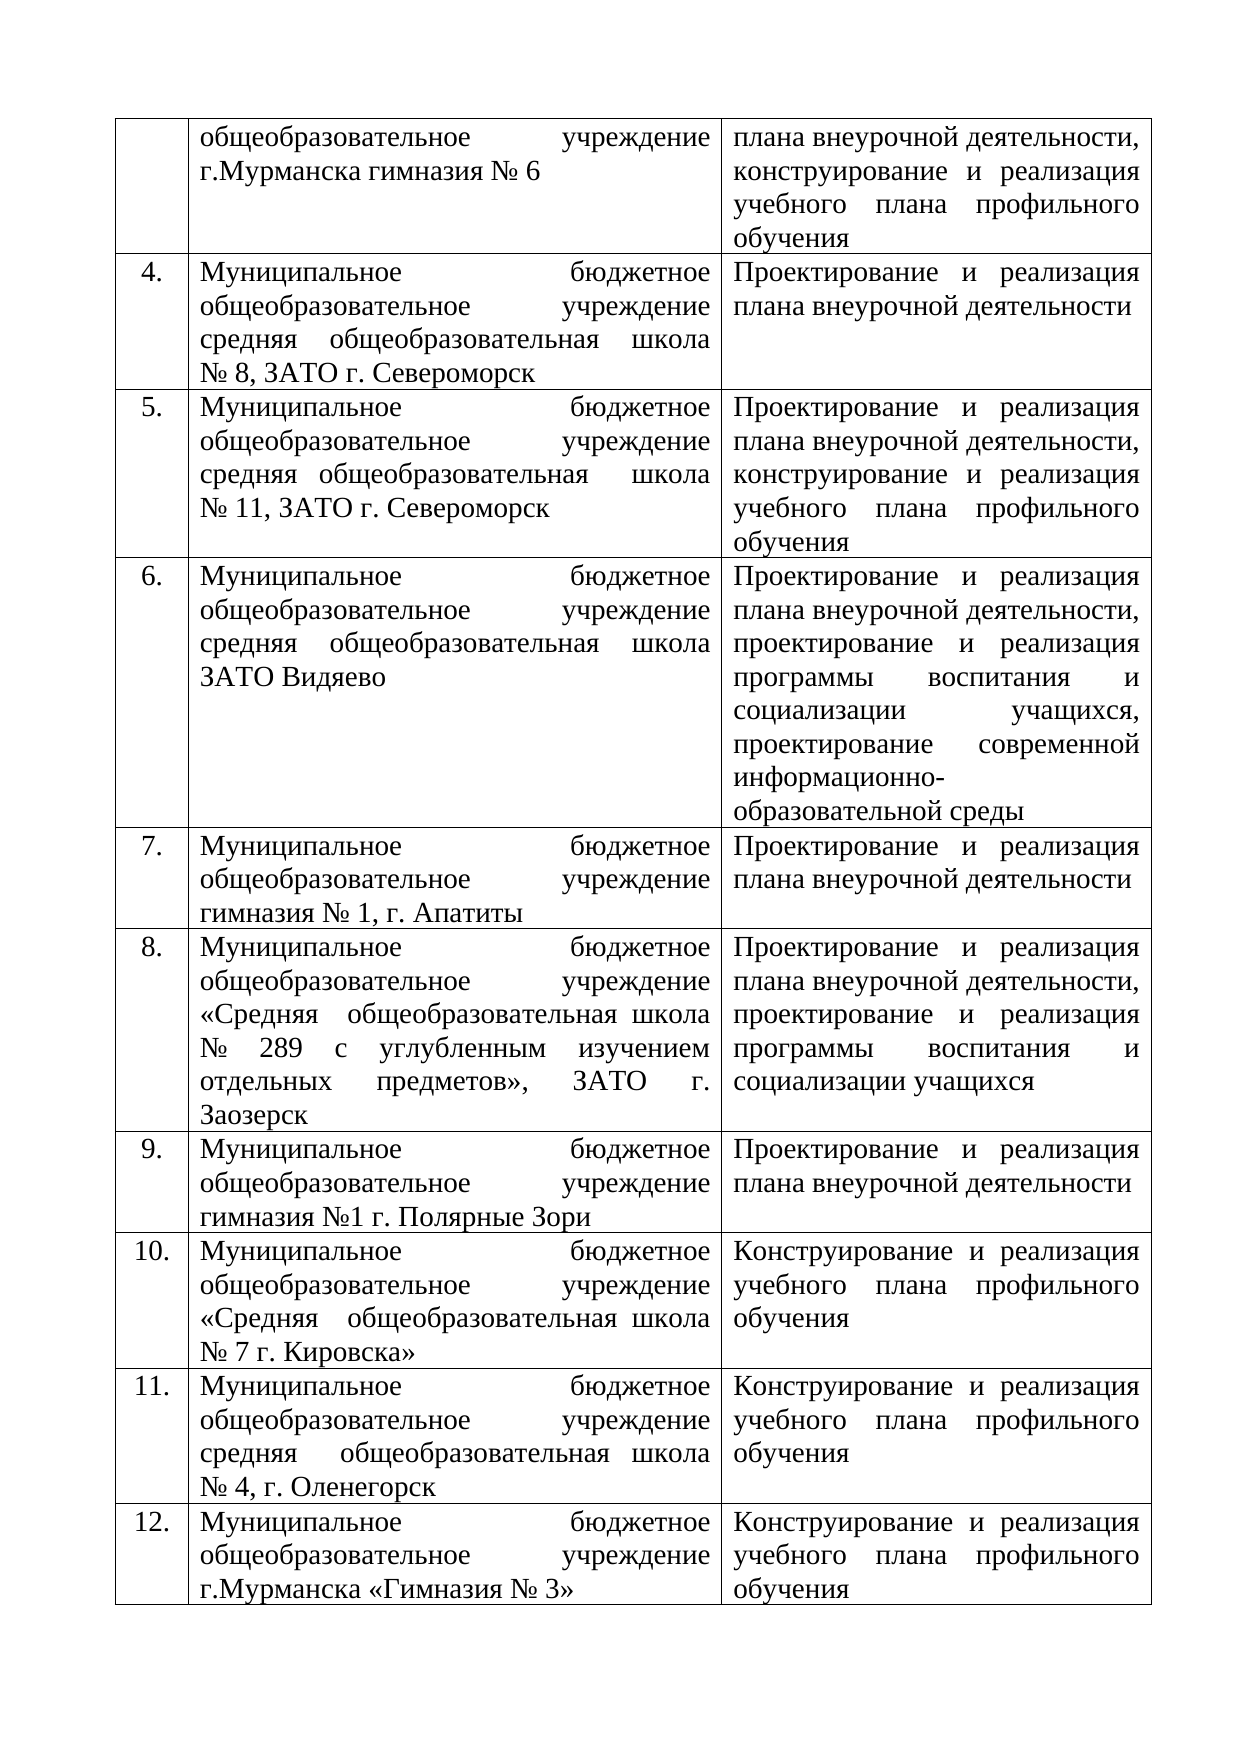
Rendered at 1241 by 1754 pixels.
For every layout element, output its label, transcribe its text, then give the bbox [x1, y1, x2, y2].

table_cell 10. [116, 1233, 188, 1367]
table_cell Муниципальное бюджетное общеобразовательное учреждение гимназия №1 г. Полярные Зори [189, 1132, 721, 1232]
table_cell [722, 119, 1151, 253]
table_cell 7. [116, 828, 188, 928]
table_cell 5. [116, 390, 188, 557]
table_cell Проектирование и реализация плана внеурочной деятельности, проектирование и реализация программы воспитания и социализации учащихся [722, 929, 1151, 1131]
table_cell 11. [116, 1369, 188, 1503]
table_cell Муниципальное бюджетное общеобразовательное учреждение средняя общеобразовательная школа ЗАТО Видяево [189, 558, 721, 827]
table_cell Конструирование и реализация учебного плана профильного обучения [722, 1233, 1151, 1367]
table_cell 8. [116, 929, 188, 1131]
table_cell Муниципальное бюджетное общеобразовательное учреждение «Средняя общеобразовательная школа № . Кировска» [189, 1233, 721, 1367]
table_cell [722, 1504, 1151, 1604]
table_cell 4. [116, 254, 188, 388]
table_cell Проектирование и реализация плана внеурочной деятельности [722, 828, 1151, 928]
table_cell Муниципальное бюджетное общеобразовательное учреждение «Средняя общеобразовательная школа № 289 с углубленным изучением отдельных предметов», ЗАТО г. Заозерск [189, 929, 721, 1131]
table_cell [722, 1369, 1151, 1503]
table_cell 9. [116, 1132, 188, 1232]
table_cell Муниципальное бюджетное общеобразовательное учреждение г.Мурманска «Гимназия № 3» [189, 1504, 721, 1604]
table_cell Проектирование и реализация плана внеурочной деятельности [722, 1132, 1151, 1232]
table_cell Проектирование и реализация плана внеурочной деятельности, проектирование и реализация программы воспитания и социализации учащихся, проектирование современной информационно-образовательной среды [722, 558, 1151, 827]
table_cell Муниципальное бюджетное общеобразовательное учреждение гимназия № . Апатиты [189, 828, 721, 928]
table_cell Муниципальное бюджетное общеобразовательное учреждение средняя общеобразовательная школа № . Оленегорск [189, 1369, 721, 1503]
table_cell Проектирование и реализация плана внеурочной деятельности [722, 254, 1151, 388]
table_cell Муниципальное бюджетное общеобразовательное учреждение средняя общеобразовательная школа № 8, ЗАТО г. Североморск [189, 254, 721, 388]
table_cell 6. [116, 558, 188, 827]
table_cell Проектирование и реализация плана внеурочной деятельности, конструирование и реализация учебного плана профильного обучения [722, 390, 1151, 557]
table_cell 12. [116, 1504, 188, 1604]
table_cell Муниципальное бюджетное общеобразовательное учреждение средняя общеобразовательная школа № 11, ЗАТО г. Североморск [189, 390, 721, 557]
table_cell 3. [116, 119, 188, 253]
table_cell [189, 119, 721, 253]
